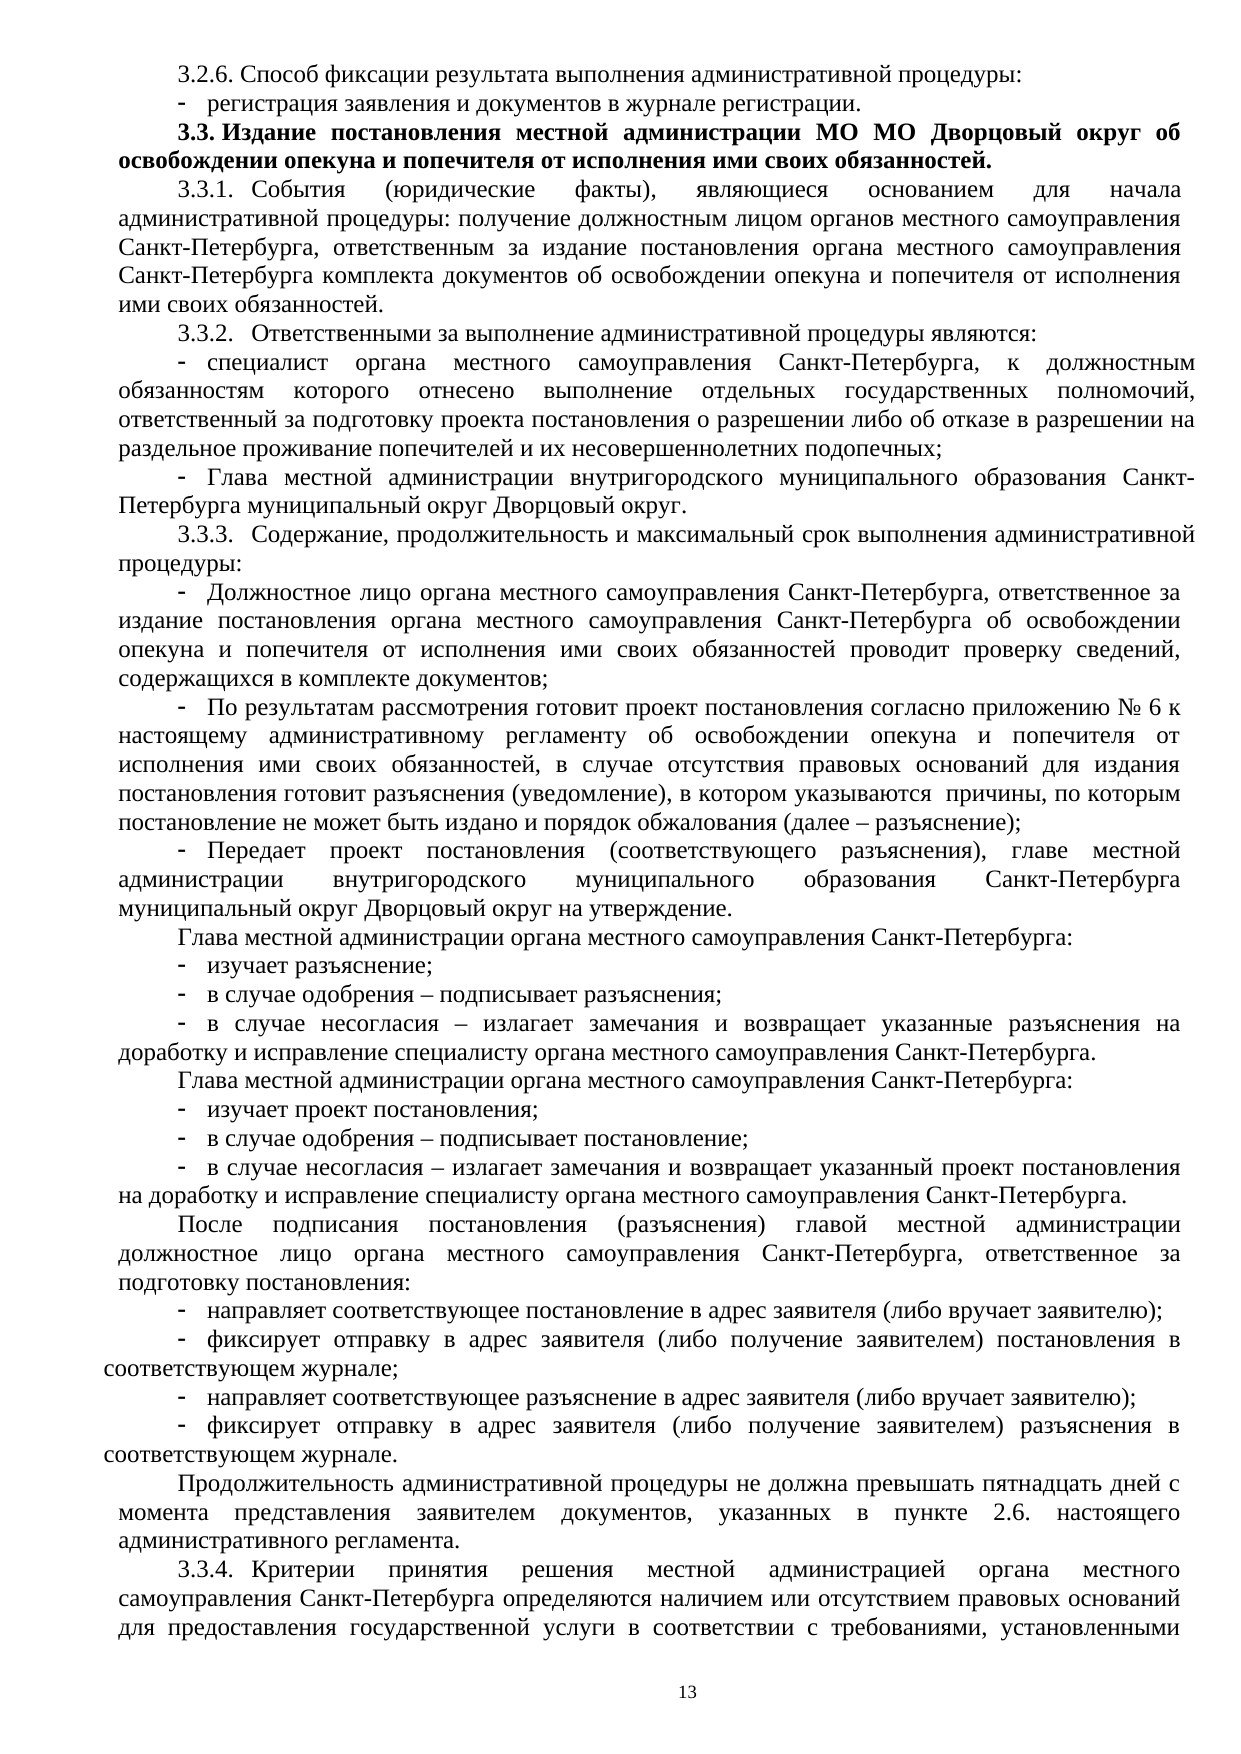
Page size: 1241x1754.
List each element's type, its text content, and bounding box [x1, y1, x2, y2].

text 3.3.3. Содержание, продолжительность и максимальный срок выполнения административной процедуры: [118, 519, 1196, 577]
list в случае несогласия – излагает замечания и возвращает указанные разъяснения на доработку и исправление специалисту органа местного самоуправления Санкт-Петербурга. [118, 1008, 1181, 1065]
list в случае одобрения – подписывает разъяснения; [118, 979, 1181, 1008]
list в случае несогласия – излагает замечания и возвращает указанный проект постановления на доработку и исправление специалисту органа местного самоуправления Санкт-Петербурга. [118, 1152, 1181, 1209]
list фиксирует отправку в адрес заявителя (либо получение заявителем) постановления в соответствующем журнале; [103, 1324, 1181, 1382]
text Глава местной администрации органа местного самоуправления Санкт-Петербурга: [118, 1065, 1181, 1094]
text Продолжительность административной процедуры не должна превышать пятнадцать дней с момента представления заявителем документов, указанных в пункте 2.6. настоящего административного регламента. [118, 1468, 1181, 1554]
list Передает проект постановления (соответствующего разъяснения), главе местной администрации внутригородского муниципального образования Санкт-Петербурга муниципальный округ Дворцовый округ на утверждение. [118, 835, 1181, 922]
text После подписания постановления (разъяснения) главой местной администрации должностное лицо органа местного самоуправления Санкт-Петербурга, ответственное за подготовку постановления: [118, 1209, 1182, 1295]
text 3.3.2. Ответственными за выполнение административной процедуры являются: [118, 318, 1181, 347]
list фиксирует отправку в адрес заявителя (либо получение заявителем) разъяснения в соответствующем журнале. [103, 1410, 1181, 1468]
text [118, 1554, 1181, 1640]
list По результатам рассмотрения готовит проект постановления согласно приложению № 6 к настоящему административному регламенту об освобождении опекуна и попечителя от исполнения ими своих обязанностей, в случае отсутствия правовых оснований для издания постановления готовит разъяснения (уведомление), в котором указываются причины, по которым постановление не может быть издано и порядок обжалования (далее – разъяснение); [118, 692, 1181, 835]
text Глава местной администрации органа местного самоуправления Санкт-Петербурга: [118, 922, 1181, 950]
list Глава местной администрации внутригородского муниципального образования Санкт-Петербурга муниципальный округ Дворцовый округ. [118, 462, 1196, 519]
list регистрация заявления и документов в журнале регистрации. [118, 88, 1181, 117]
list направляет соответствующее постановление в адрес заявителя (либо вручает заявителю); [103, 1295, 1182, 1324]
list специалист органа местного самоуправления Санкт-Петербурга, к должностным обязанностям которого отнесено выполнение отдельных государственных полномочий, ответственный за подготовку проекта постановления о разрешении либо об отказе в разрешении на раздельное проживание попечителей и их несовершеннолетних подопечных; [118, 347, 1196, 462]
list в случае одобрения – подписывает постановление; [118, 1123, 1181, 1152]
list изучает разъяснение; [118, 950, 1181, 979]
text 3.3. Издание постановления местной администрации МО МО Дворцовый округ об освобождении опекуна и попечителя от исполнения ими своих обязанностей. [118, 117, 1181, 174]
list Должностное лицо органа местного самоуправления Санкт-Петербурга, ответственное за издание постановления органа местного самоуправления Санкт-Петербурга об освобождении опекуна и попечителя от исполнения ими своих обязанностей проводит проверку сведений, содержащихся в комплекте документов; [118, 577, 1181, 692]
text 3.2.6. Способ фиксации результата выполнения административной процедуры: [177, 59, 1181, 88]
text 3.3.1. События (юридические факты), являющиеся основанием для начала административной процедуры: получение должностным лицом органов местного самоуправления Санкт-Петербурга, ответственным за издание постановления органа местного самоуправления Санкт-Петербурга комплекта документов об освобождении опекуна и попечителя от исполнения ими своих обязанностей. [118, 174, 1182, 318]
list направляет соответствующее разъяснение в адрес заявителя (либо вручает заявителю); [103, 1382, 1182, 1410]
list изучает проект постановления; [118, 1094, 1181, 1123]
